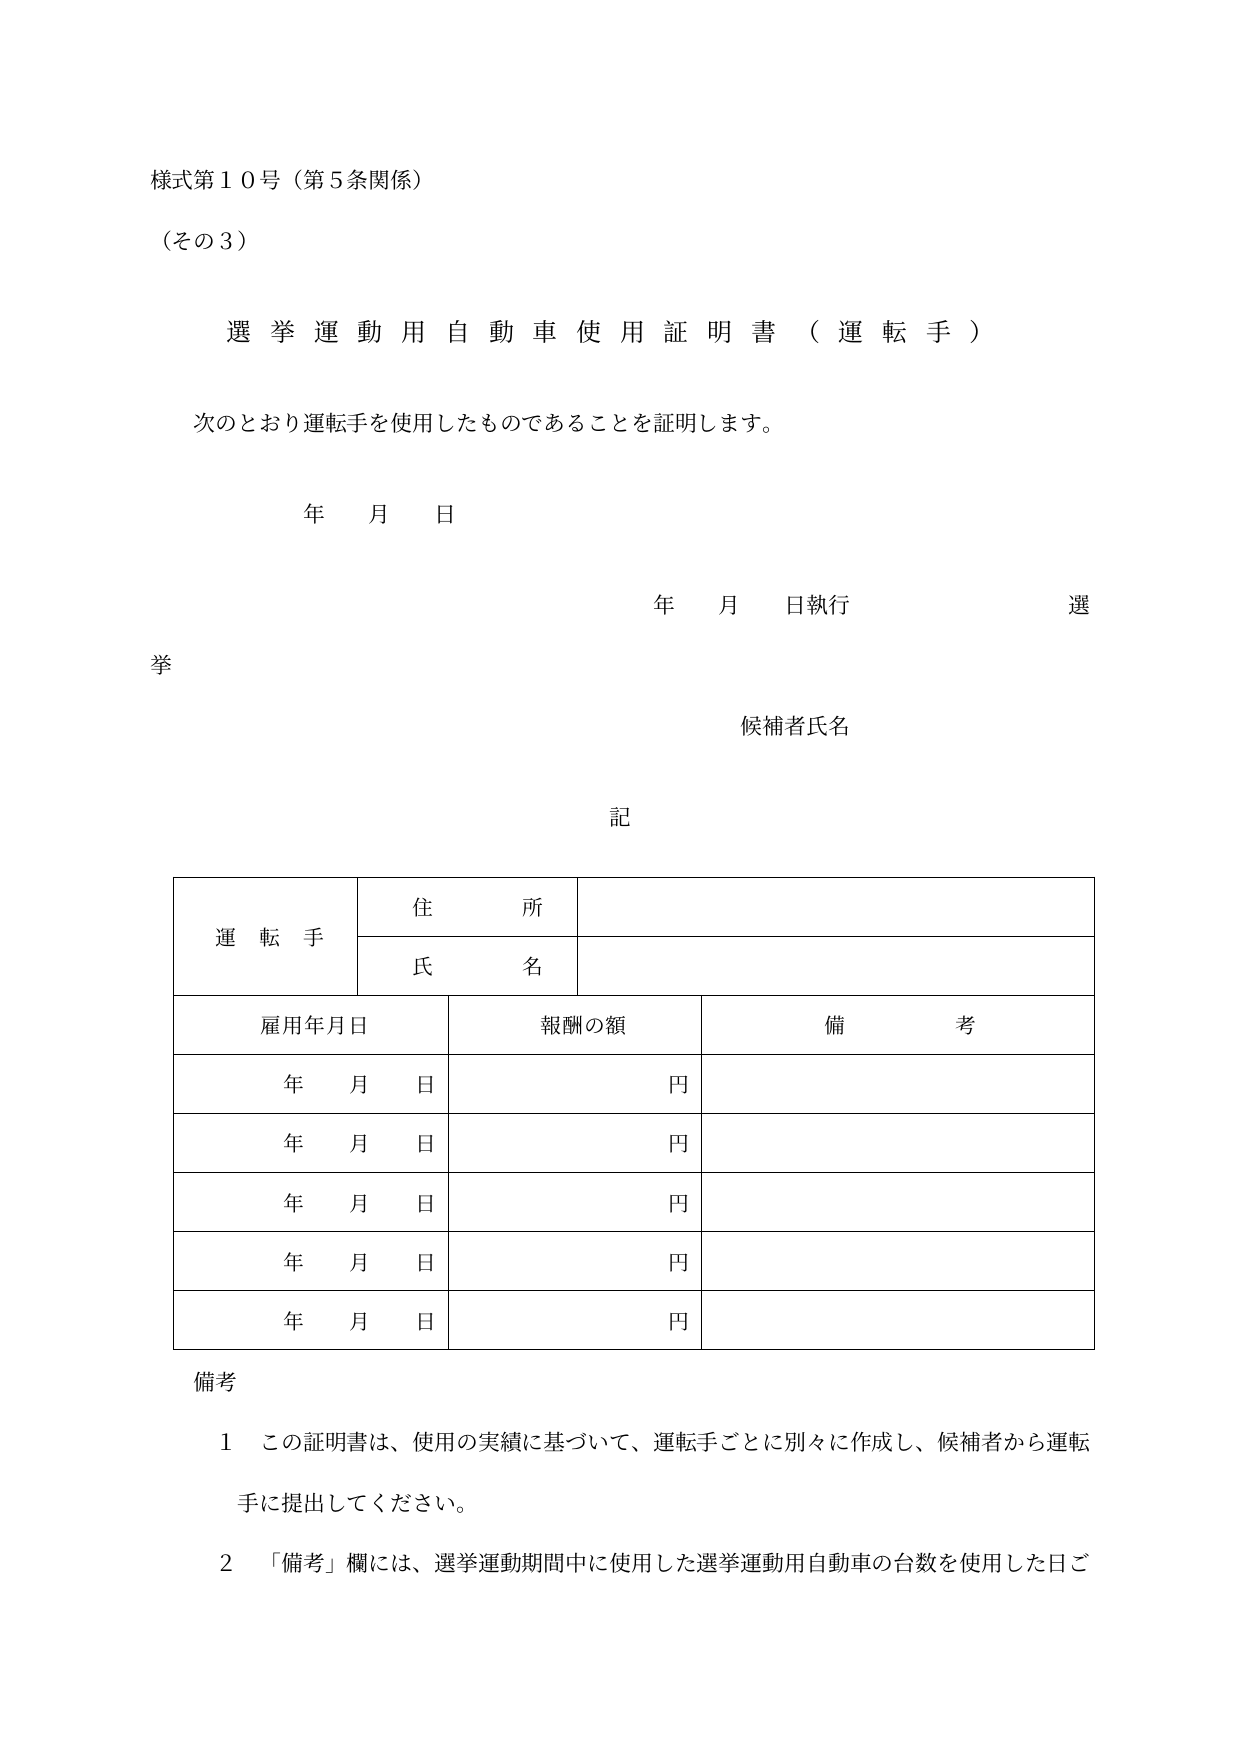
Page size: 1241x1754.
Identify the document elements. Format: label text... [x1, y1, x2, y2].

table_cell 備 考 [702, 996, 1094, 1054]
text 候補者氏名 [150, 695, 1090, 755]
table_cell [702, 1291, 1094, 1349]
table_cell [702, 1173, 1094, 1231]
table_cell 円 [449, 1114, 701, 1172]
table_cell 雇用年月日 [174, 996, 448, 1054]
table_cell [702, 1232, 1094, 1290]
text 選挙運動用自動車使用証明書（運転手） [150, 301, 1090, 361]
table_header 住 所 [358, 878, 577, 936]
text 年 月 日 [150, 482, 1090, 543]
table_cell 報酬の額 [449, 996, 701, 1054]
table_cell [578, 937, 1094, 995]
table_cell 年 月 日 [174, 1114, 448, 1172]
text （その３） [150, 210, 1090, 270]
table_cell 氏 名 [358, 937, 577, 995]
text １ この証明書は、使用の実績に基づいて、運転手ごとに別々に作成し、候補者から運転手に提出してください。 [194, 1411, 1090, 1532]
table_cell 円 [449, 1291, 701, 1349]
table_header 運 転 手 [174, 878, 357, 995]
table_cell 年 月 日 [174, 1291, 448, 1349]
table_cell 円 [449, 1173, 701, 1231]
table_cell 年 月 日 [174, 1055, 448, 1113]
text 様式第１０号（第５条関係） [150, 149, 1090, 210]
subtitle 記 [150, 786, 1090, 846]
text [194, 1532, 1090, 1593]
text 備考 [172, 1350, 1090, 1411]
table_cell [702, 1055, 1094, 1113]
table_cell 円 [449, 1232, 701, 1290]
table_cell 円 [449, 1055, 701, 1113]
text 次のとおり運転手を使用したものであることを証明します。 [172, 392, 1090, 452]
table_cell [702, 1114, 1094, 1172]
table_header [578, 878, 1094, 936]
text 年 月 日執行 選挙 [150, 573, 1090, 695]
table_cell 年 月 日 [174, 1232, 448, 1290]
table_cell 年 月 日 [174, 1173, 448, 1231]
